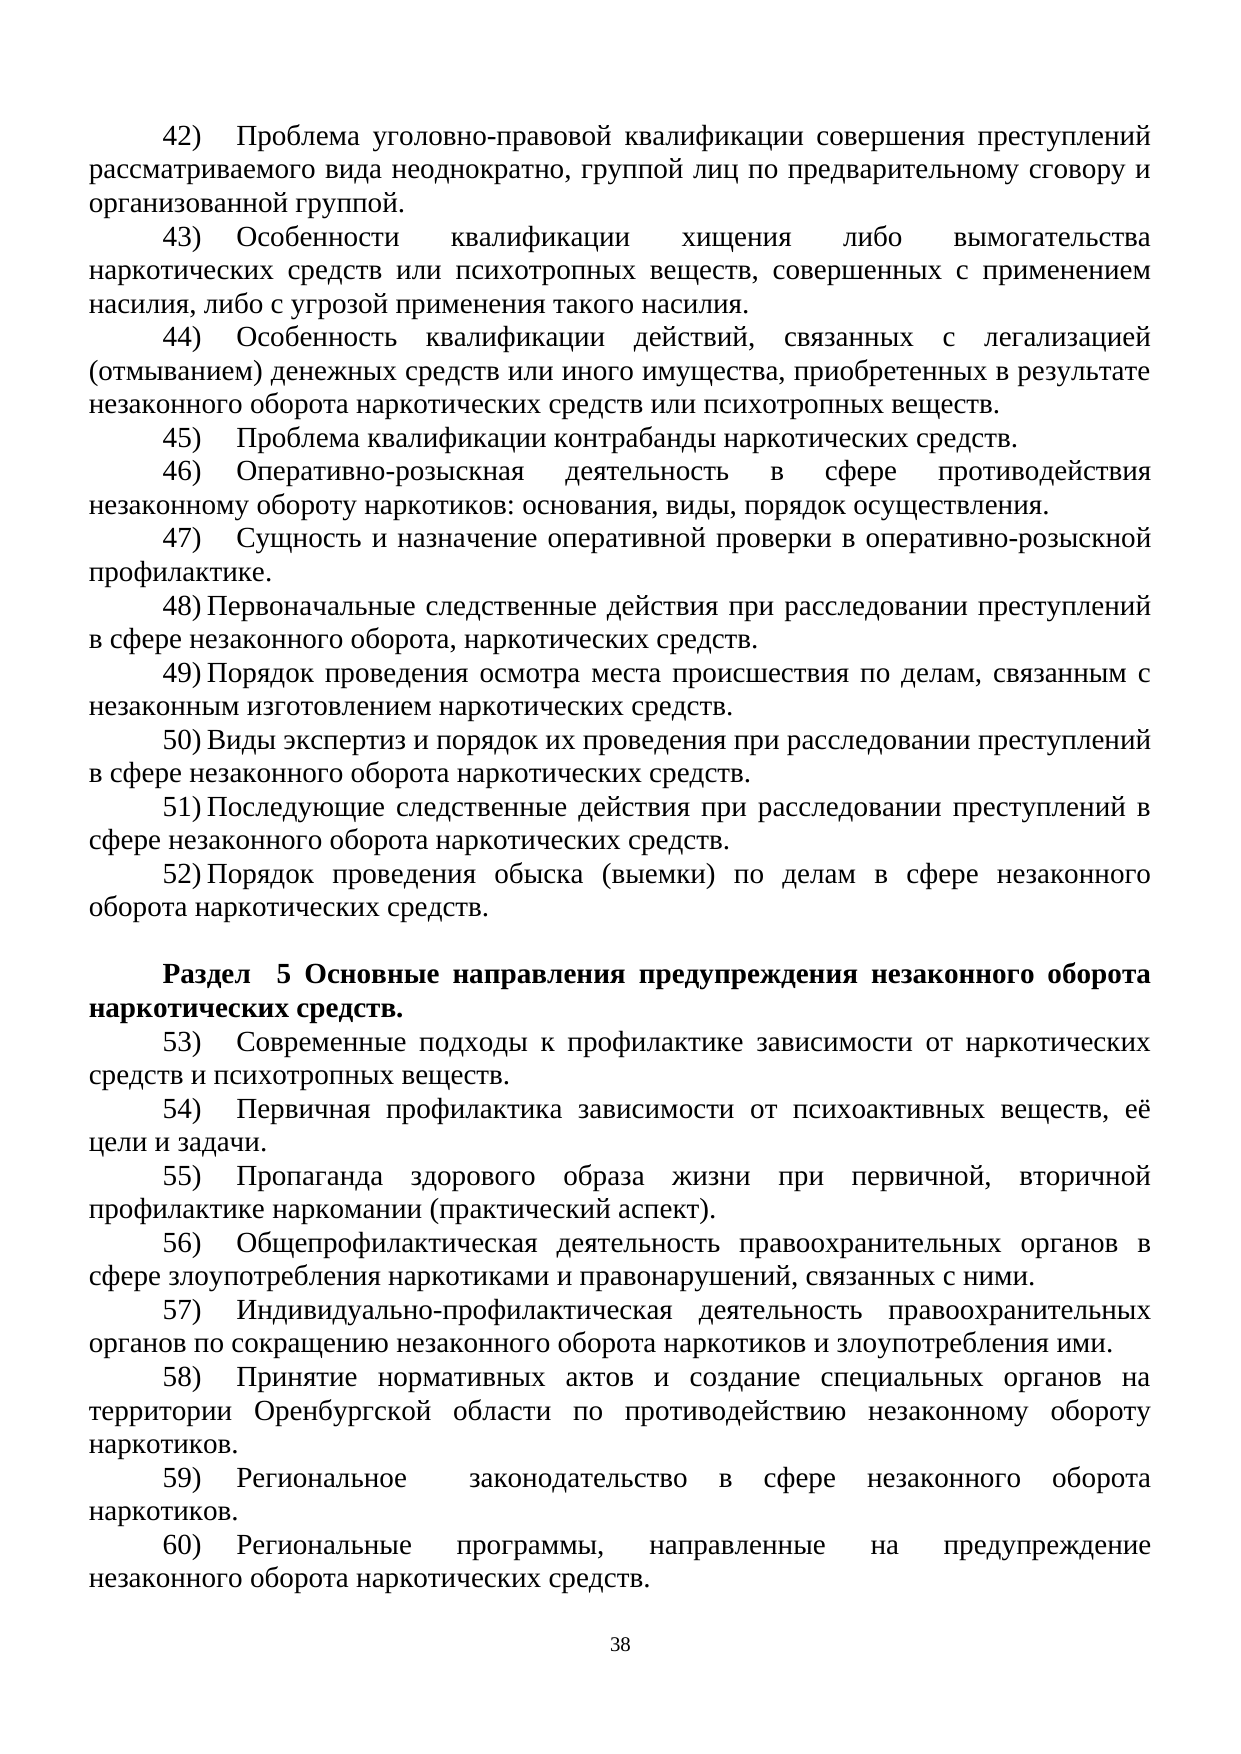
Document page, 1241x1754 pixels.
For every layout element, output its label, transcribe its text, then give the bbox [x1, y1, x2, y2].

list Принятие нормативных актов и создание специальных органов на территории Оренбургской области по противодействию незаконному обороту наркотиков. [88, 1359, 1152, 1460]
list Пропаганда здорового образа жизни при первичной, вторичной профилактике наркомании (практический аспект). [88, 1158, 1152, 1225]
list Раздел 5 Основные направления предупреждения незаконного оборота наркотических средств. [88, 957, 1152, 1024]
list Особенность квалификации действий, связанных с легализацией (отмыванием) денежных средств или иного имущества, приобретенных в результате незаконного оборота наркотических средств или психотропных веществ. [88, 319, 1152, 420]
list Общепрофилактическая деятельность правоохранительных органов в сфере злоупотребления наркотиками и правонарушений, связанных с ними. [88, 1225, 1152, 1292]
list Последующие следственные действия при расследовании преступлений в сфере незаконного оборота наркотических средств. [88, 789, 1152, 856]
list Первоначальные следственные действия при расследовании преступлений в сфере незаконного оборота, наркотических средств. [88, 588, 1152, 655]
list Сущность и назначение оперативной проверки в оперативно-розыскной профилактике. [88, 521, 1152, 588]
list Региональное законодательство в сфере незаконного оборота наркотиков. [88, 1460, 1152, 1527]
list Оперативно-розыскная деятельность в сфере противодействия незаконному обороту наркотиков: основания, виды, порядок осуществления. [88, 453, 1152, 521]
list Проблема уголовно-правовой квалификации совершения преступлений рассматриваемого вида неоднократно, группой лиц по предварительному сговору и организованной группой. [88, 118, 1152, 219]
list Особенности квалификации хищения либо вымогательства наркотических средств или психотропных веществ, совершенных с применением насилия, либо с угрозой применения такого насилия. [88, 219, 1152, 319]
list Индивидуально-профилактическая деятельность правоохранительных органов по сокращению незаконного оборота наркотиков и злоупотребления ими. [88, 1292, 1152, 1359]
list Порядок проведения осмотра места происшествия по делам, связанным с незаконным изготовлением наркотических средств. [88, 655, 1152, 722]
list Проблема квалификации контрабанды наркотических средств. [88, 420, 1152, 453]
list Первичная профилактика зависимости от психоактивных веществ, её цели и задачи. [88, 1091, 1152, 1158]
list Виды экспертиз и порядок их проведения при расследовании преступлений в сфере незаконного оборота наркотических средств. [88, 722, 1152, 789]
list Региональные программы, направленные на предупреждение незаконного оборота наркотических средств. [88, 1527, 1152, 1594]
list Порядок проведения обыска (выемки) по делам в сфере незаконного оборота наркотических средств. [88, 856, 1152, 923]
list Современные подходы к профилактике зависимости от наркотических средств и психотропных веществ. [88, 1024, 1152, 1091]
